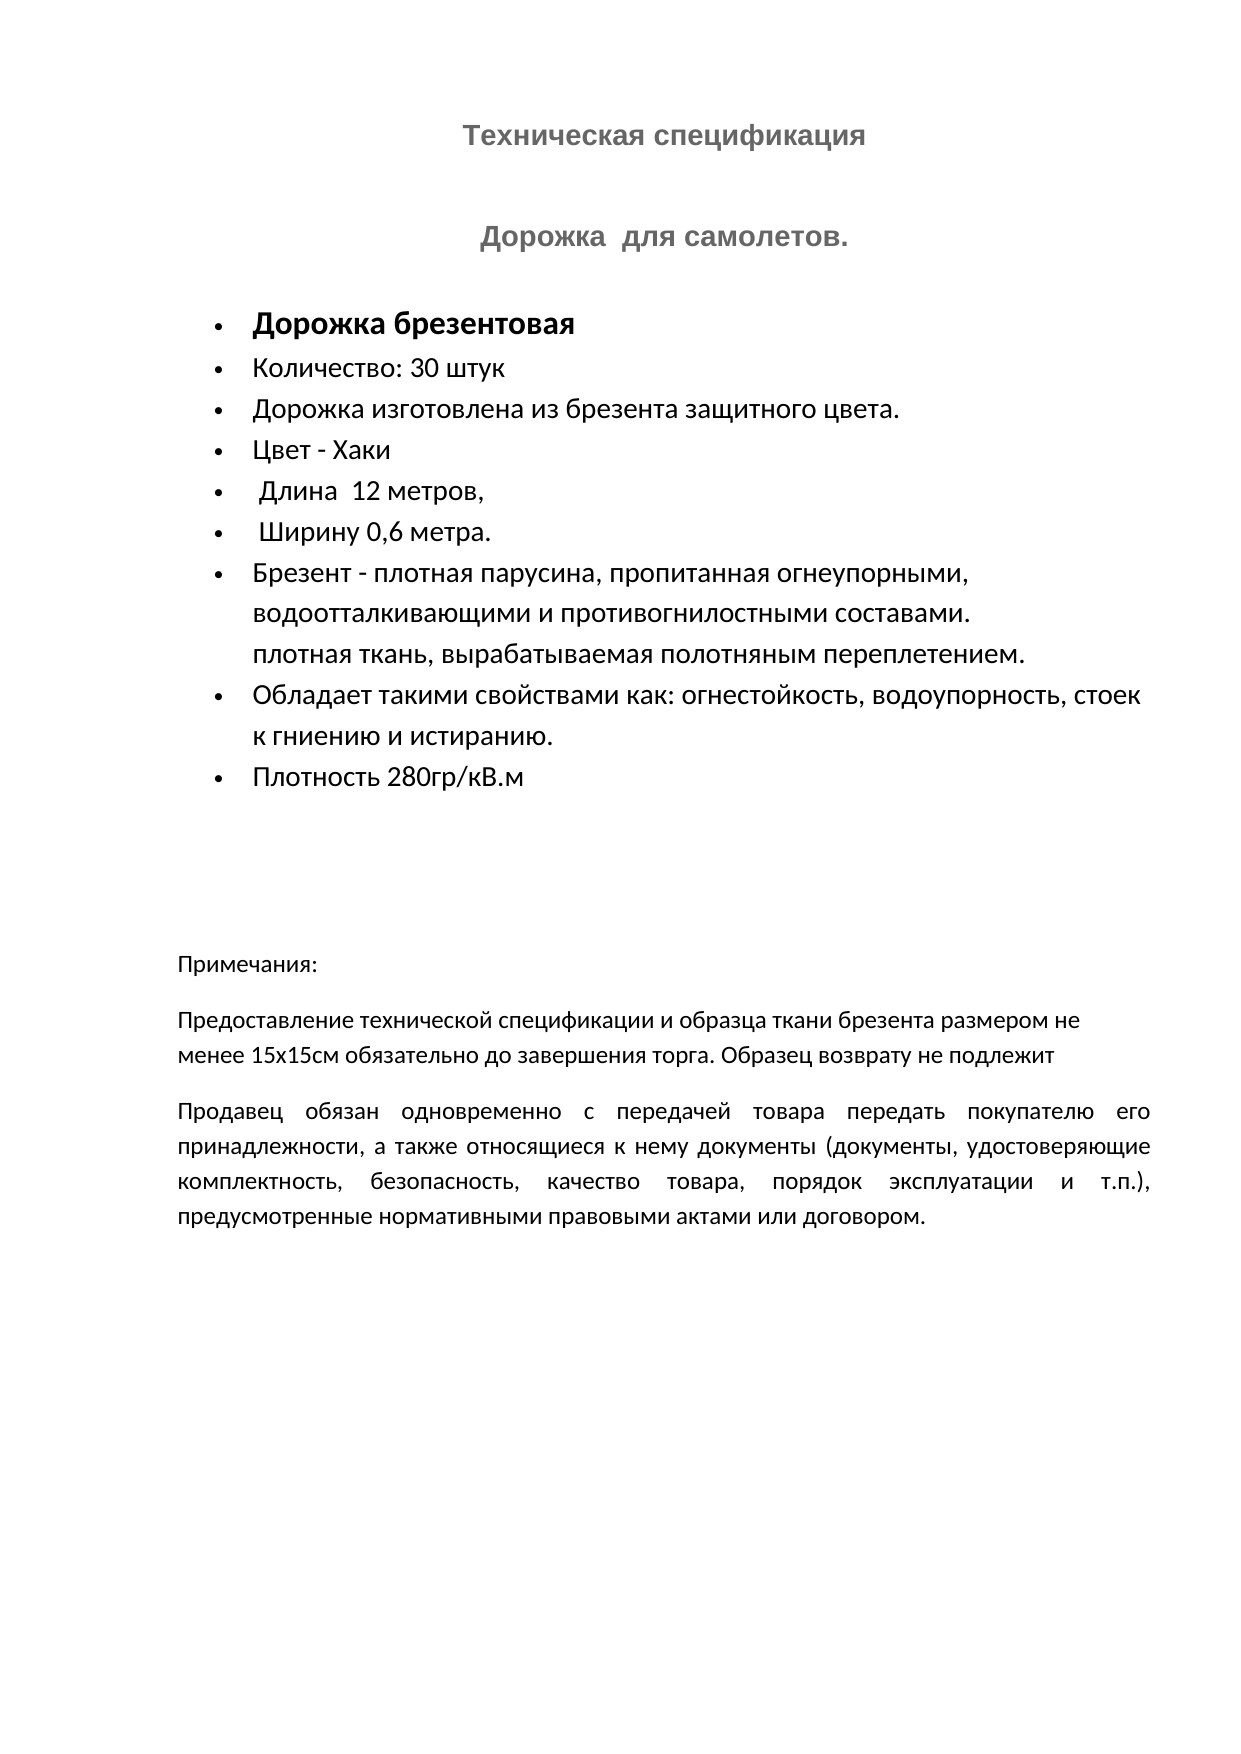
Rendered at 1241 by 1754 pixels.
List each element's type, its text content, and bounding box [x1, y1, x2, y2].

text Продавец обязан одновременно с передачей товара передать покупателю его принадлежности, а также относящиеся к нему документы (документы, удостоверяющие комплектность, безопасность, качество товара, порядок эксплуатации и т.п.), предусмотренные нормативными правовыми актами или договором. [177, 1095, 1152, 1231]
list Количество: 30 штук [215, 349, 1152, 384]
list Цвет - Хаки [215, 431, 1152, 466]
text Техническая спецификация [177, 118, 1152, 152]
list Дорожка изготовлена из брезента защитного цвета. [215, 390, 1152, 426]
text Предоставление технической спецификации и образца ткани брезента размером не менее 15х15см обязательно до завершения торга. Образец возврату не подлежит [177, 1004, 1152, 1070]
text Примечания: [177, 948, 1152, 979]
list плотная ткань, вырабатываемая полотняным переплетением. [252, 636, 1152, 671]
list Брезент - плотная парусина, пропитанная огнеупорными, водоотталкивающими и противогнилостными составами. [215, 554, 1152, 630]
text Дорожка для самолетов. [177, 219, 1152, 252]
list Обладает такими свойствами как: огнестойкость, водоупорность, стоек к гниению и истиранию. [215, 676, 1152, 753]
list Длина 12 метров, [215, 472, 1152, 507]
list Ширину 0,6 метра. [215, 513, 1152, 548]
list Дорожка брезентовая [215, 302, 1152, 343]
list Плотность 280гр/кВ.м [215, 758, 1152, 794]
